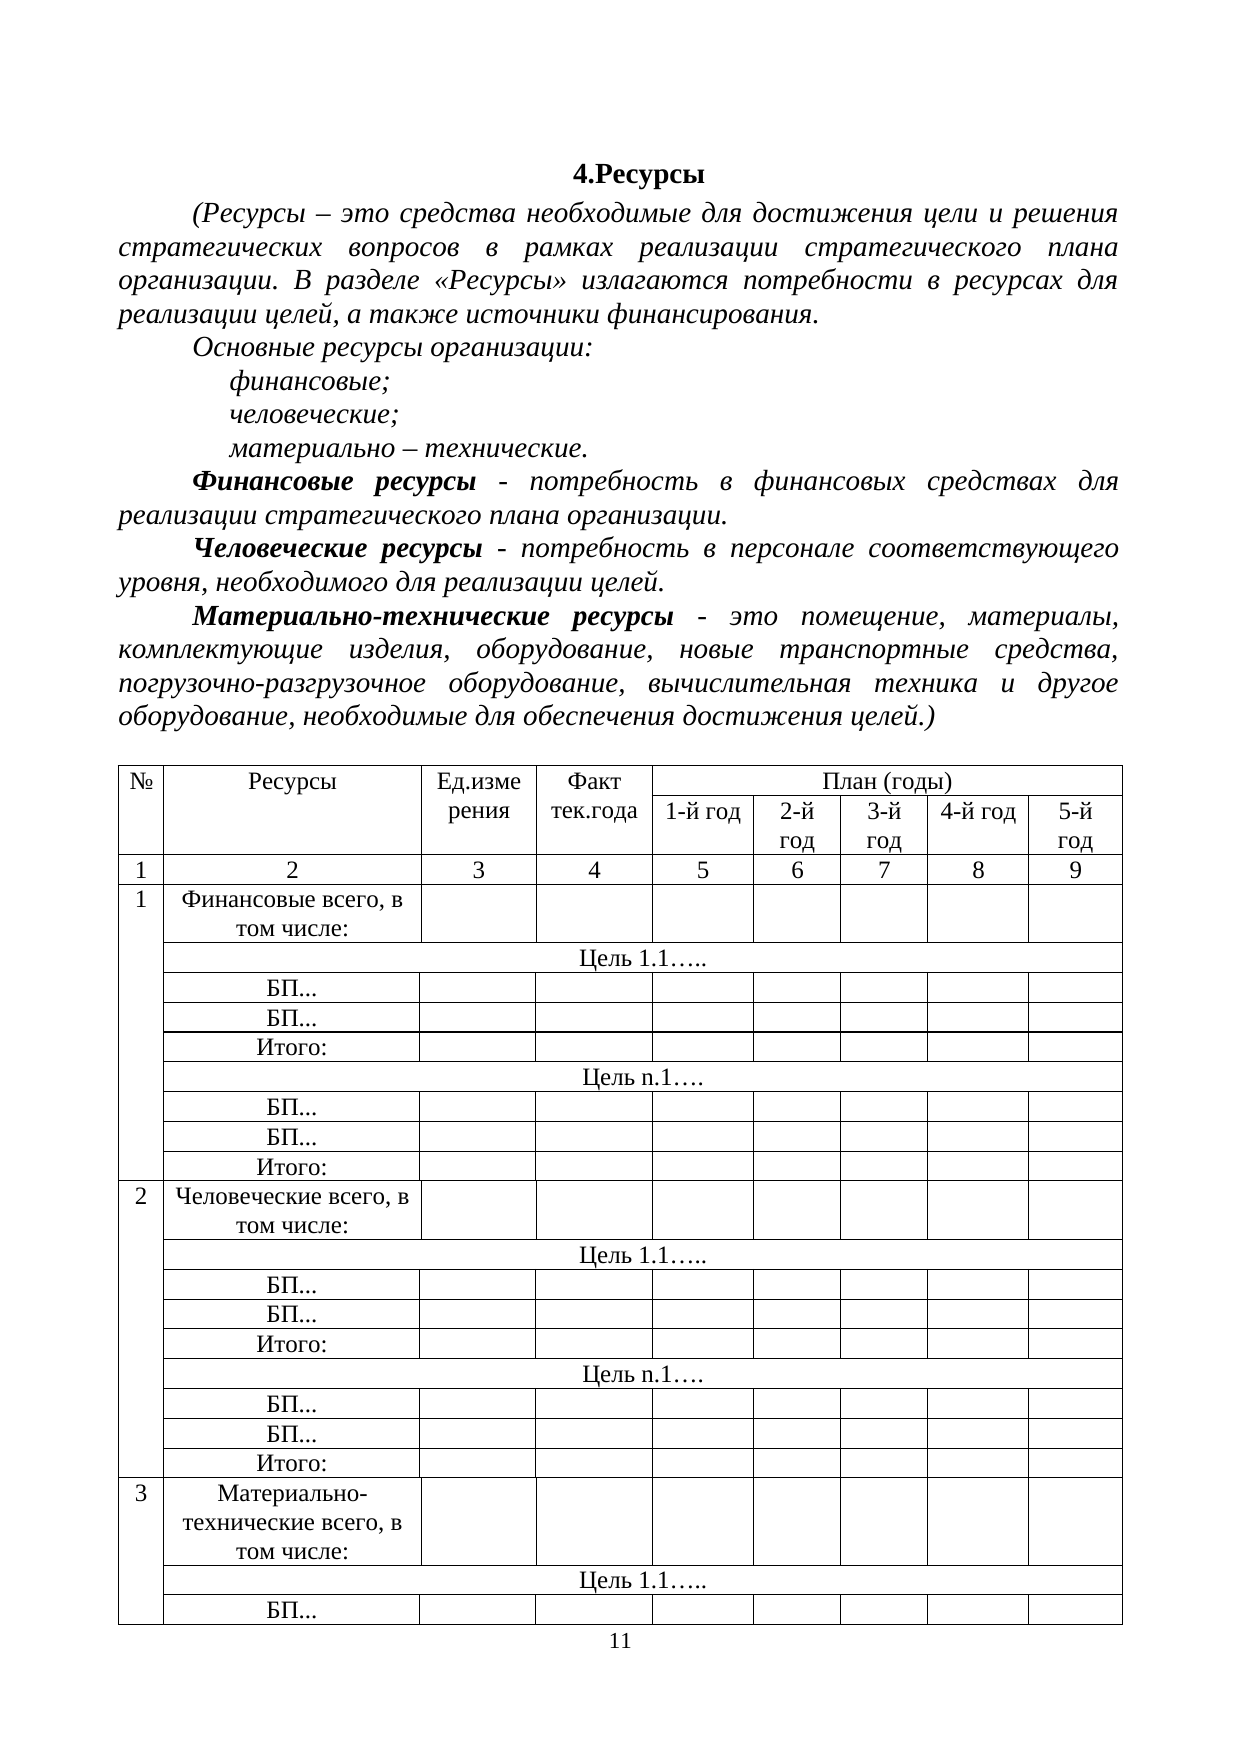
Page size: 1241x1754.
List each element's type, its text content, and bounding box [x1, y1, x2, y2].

table_cell [536, 1419, 652, 1447]
table_cell [754, 973, 840, 1002]
table_cell [928, 1595, 1028, 1624]
table_cell [928, 1329, 1028, 1358]
table_cell 8 [928, 855, 1028, 883]
table_cell [1029, 885, 1122, 942]
table_cell [536, 1389, 652, 1418]
table_cell [841, 1270, 927, 1298]
table_cell БП... [164, 1270, 419, 1298]
text Человеческие ресурсы - потребность в персонале соответствующего уровня, необходимого для реализации целей. [118, 531, 1122, 598]
table_cell [841, 1122, 927, 1151]
table_header Факт тек.года [537, 766, 652, 854]
text Основные ресурсы организации: [118, 329, 1122, 363]
table_cell [536, 973, 652, 1002]
table_header № [119, 766, 163, 854]
table_cell [841, 885, 927, 942]
table_cell [422, 885, 536, 942]
table_cell [754, 1122, 840, 1151]
table_cell [536, 1033, 652, 1061]
table_cell 4 [537, 855, 652, 883]
table_cell [928, 885, 1028, 942]
table_cell [536, 1329, 652, 1358]
table_cell [841, 1181, 927, 1239]
table_cell [754, 1270, 840, 1298]
table_cell 1 [119, 885, 163, 1180]
table_cell [536, 1003, 652, 1031]
table_cell БП... [164, 973, 419, 1002]
table_cell [1029, 1122, 1122, 1151]
table_cell Цель n.1…. [164, 1062, 1122, 1091]
table_cell Цель 1.1….. [164, 1240, 1122, 1269]
table_cell [420, 1003, 535, 1031]
table_cell БП... [164, 1003, 419, 1031]
table_cell 5-й год [1029, 796, 1122, 854]
table_cell [928, 1152, 1028, 1180]
table_cell [928, 1033, 1028, 1061]
table_cell 5 [653, 855, 753, 883]
table_cell [536, 1152, 652, 1180]
table_cell [841, 973, 927, 1002]
table_cell [536, 1122, 652, 1151]
table_cell Цель 1.1….. [164, 943, 1122, 972]
table_cell [928, 973, 1028, 1002]
table_cell 3 [422, 855, 536, 883]
table_cell [841, 1092, 927, 1121]
table_cell [536, 1449, 652, 1477]
text  человеческие; [118, 396, 1122, 430]
table_cell [653, 1389, 753, 1418]
table_cell [928, 1389, 1028, 1418]
table_cell [420, 1300, 535, 1328]
table_cell [928, 1092, 1028, 1121]
table_cell [537, 1478, 652, 1564]
table_cell [754, 885, 840, 942]
text (Ресурсы – это средства необходимые для достижения цели и решения стратегических вопросов в рамках реализации стратегического плана организации. В разделе «Ресурсы» излагаются потребности в ресурсах для реализации целей, а также источники финансирования. [118, 195, 1122, 329]
table_cell [754, 1595, 840, 1624]
table_cell [928, 1270, 1028, 1298]
table_header Ед.измерения [422, 766, 536, 854]
table_cell [536, 1595, 652, 1624]
table_cell [1029, 1003, 1122, 1031]
table_cell Материально-технические всего, в том числе: [164, 1478, 421, 1564]
table_cell [928, 1300, 1028, 1328]
table_cell БП... [164, 1300, 419, 1328]
table_cell [754, 1419, 840, 1447]
table_cell [754, 1181, 840, 1239]
table_cell [422, 1181, 536, 1239]
table_cell [537, 885, 652, 942]
text  финансовые; [118, 363, 1122, 396]
table_cell [754, 1329, 840, 1358]
table_cell Итого: [164, 1033, 419, 1061]
table_header Ресурсы [164, 766, 421, 854]
table_cell [841, 1595, 927, 1624]
table_cell [841, 1449, 927, 1477]
table_cell [653, 885, 753, 942]
table_cell [420, 1449, 535, 1477]
table_cell Цель n.1…. [164, 1359, 1122, 1388]
table_cell [653, 1329, 753, 1358]
table_cell [1029, 1300, 1122, 1328]
table_cell [841, 1389, 927, 1418]
table_cell 3 [119, 1478, 163, 1624]
table_cell 1 [119, 855, 163, 883]
table_cell [928, 1003, 1028, 1031]
table_cell [1029, 1181, 1122, 1239]
table_cell [1029, 1419, 1122, 1447]
table_cell [653, 1152, 753, 1180]
text Материально-технические ресурсы - это помещение, материалы, комплектующие изделия, оборудование, новые транспортные средства, погрузочно-разгрузочное оборудование, вычислительная техника и другое оборудование, необходимые для обеспечения достижения целей.) [118, 598, 1122, 732]
table_cell [1029, 1033, 1122, 1061]
table_cell [537, 1181, 652, 1239]
table_cell 3-й год [841, 796, 927, 854]
table_cell [841, 1003, 927, 1031]
table_cell [420, 1389, 535, 1418]
table_cell [754, 1478, 840, 1564]
table_cell [754, 1003, 840, 1031]
table_cell [1029, 973, 1122, 1002]
table_cell [653, 1478, 753, 1564]
table_cell [928, 1449, 1028, 1477]
text Финансовые ресурсы - потребность в финансовых средствах для реализации стратегического плана организации. [118, 463, 1122, 531]
table_cell [1029, 1595, 1122, 1624]
table_cell [754, 1449, 840, 1477]
table_cell БП... [164, 1122, 419, 1151]
table_cell [653, 1122, 753, 1151]
table_cell [754, 1092, 840, 1121]
table_cell [928, 1419, 1028, 1447]
table_cell [841, 1033, 927, 1061]
table_cell Итого: [164, 1329, 419, 1358]
table_cell [420, 973, 535, 1002]
table_cell [653, 1270, 753, 1298]
table_cell [1029, 1092, 1122, 1121]
table_cell [536, 1270, 652, 1298]
table_cell [420, 1122, 535, 1151]
table_header План (годы) [653, 766, 1122, 795]
table_cell Финансовые всего, в том числе: [164, 885, 421, 942]
table_cell 9 [1029, 855, 1122, 883]
table_cell [841, 1300, 927, 1328]
table_cell 2-й год [754, 796, 840, 854]
table_cell [1029, 1152, 1122, 1180]
table_cell [653, 1449, 753, 1477]
table_cell 2 [164, 855, 421, 883]
table_cell 7 [841, 855, 927, 883]
table_cell [420, 1595, 535, 1624]
table_cell [928, 1478, 1028, 1564]
table_cell Итого: [164, 1449, 419, 1477]
table_cell [653, 1092, 753, 1121]
table_cell [1029, 1329, 1122, 1358]
table_cell БП... [164, 1595, 419, 1624]
table_cell [653, 973, 753, 1002]
table_cell [754, 1300, 840, 1328]
text  материально – технические. [118, 430, 1122, 463]
table_cell [1029, 1478, 1122, 1564]
table_cell Человеческие всего, в том числе: [164, 1181, 421, 1239]
table_cell [754, 1389, 840, 1418]
table_cell [653, 1181, 753, 1239]
table_cell 6 [754, 855, 840, 883]
table_cell [841, 1419, 927, 1447]
table_cell 2 [119, 1181, 163, 1477]
table_cell [420, 1419, 535, 1447]
table_cell [420, 1033, 535, 1061]
table_cell [841, 1152, 927, 1180]
table_cell [420, 1329, 535, 1358]
table_cell [928, 1122, 1028, 1151]
table_cell [536, 1300, 652, 1328]
table_cell [653, 1595, 753, 1624]
table_cell [420, 1270, 535, 1298]
table_cell [1029, 1389, 1122, 1418]
table_cell [841, 1329, 927, 1358]
table_cell Итого: [164, 1152, 419, 1180]
table_cell [1029, 1449, 1122, 1477]
table_cell Цель 1.1….. [164, 1566, 1122, 1594]
table_cell [653, 1033, 753, 1061]
table_cell [536, 1092, 652, 1121]
table_cell [420, 1152, 535, 1180]
table_cell БП... [164, 1092, 419, 1121]
table_cell [653, 1300, 753, 1328]
table_cell [754, 1033, 840, 1061]
table_cell БП... [164, 1419, 419, 1447]
table_cell [422, 1478, 536, 1564]
text 4.Ресурсы [156, 157, 1122, 190]
table_cell [928, 1181, 1028, 1239]
table_cell 1-й год [653, 796, 753, 854]
table_cell [653, 1419, 753, 1447]
table_cell [1029, 1270, 1122, 1298]
table_cell 4-й год [928, 796, 1028, 854]
table_cell [754, 1152, 840, 1180]
table_cell БП... [164, 1389, 419, 1418]
table_cell [420, 1092, 535, 1121]
table_cell [653, 1003, 753, 1031]
table_cell [841, 1478, 927, 1564]
